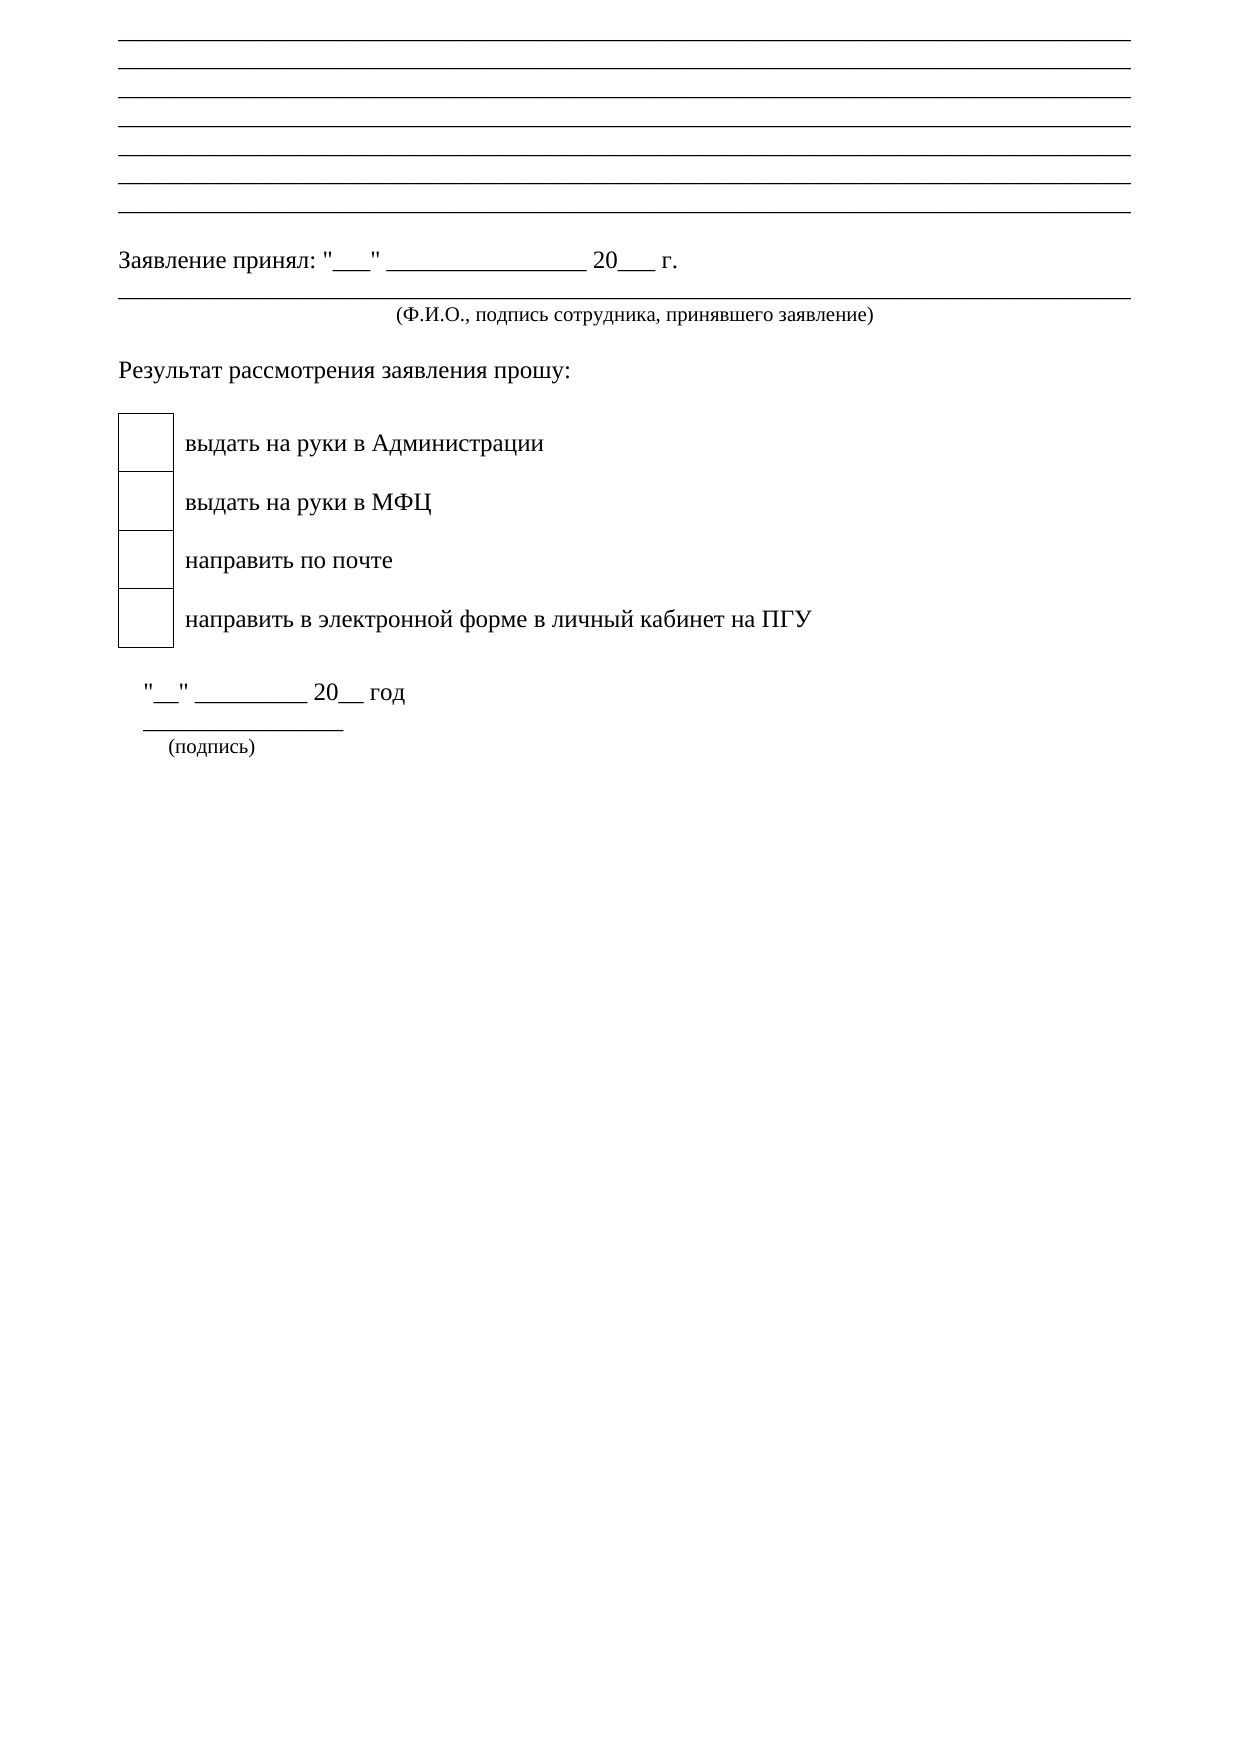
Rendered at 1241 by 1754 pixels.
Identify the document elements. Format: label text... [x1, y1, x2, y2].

text _________________________________________________________________________________ [118, 187, 1152, 216]
text "__" _________ 20__ год [118, 677, 1152, 705]
table_header выдать на руки в Администрации [174, 413, 1108, 471]
text (Ф.И.О., подпись сотрудника, принявшего заявление) [118, 302, 1152, 326]
table_header [119, 414, 173, 471]
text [118, 43, 1152, 72]
table_cell выдать на руки в МФЦ [174, 471, 1108, 530]
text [118, 130, 1152, 158]
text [118, 158, 1152, 187]
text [118, 72, 1152, 101]
table_cell [119, 531, 173, 588]
table_cell направить в электронной форме в личный кабинет на ПГУ [174, 588, 1108, 647]
table_cell [119, 472, 173, 530]
text Заявление принял: "___" ________________ 20___ г. [118, 245, 1152, 273]
table_cell направить по почте [174, 530, 1108, 588]
table_cell [119, 589, 173, 647]
text ________________ [118, 705, 1152, 734]
text (подпись) [118, 734, 1152, 758]
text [118, 15, 1152, 43]
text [118, 101, 1152, 130]
text Результат рассмотрения заявления прошу: [118, 355, 1152, 384]
text _________________________________________________________________________________ [118, 273, 1152, 302]
